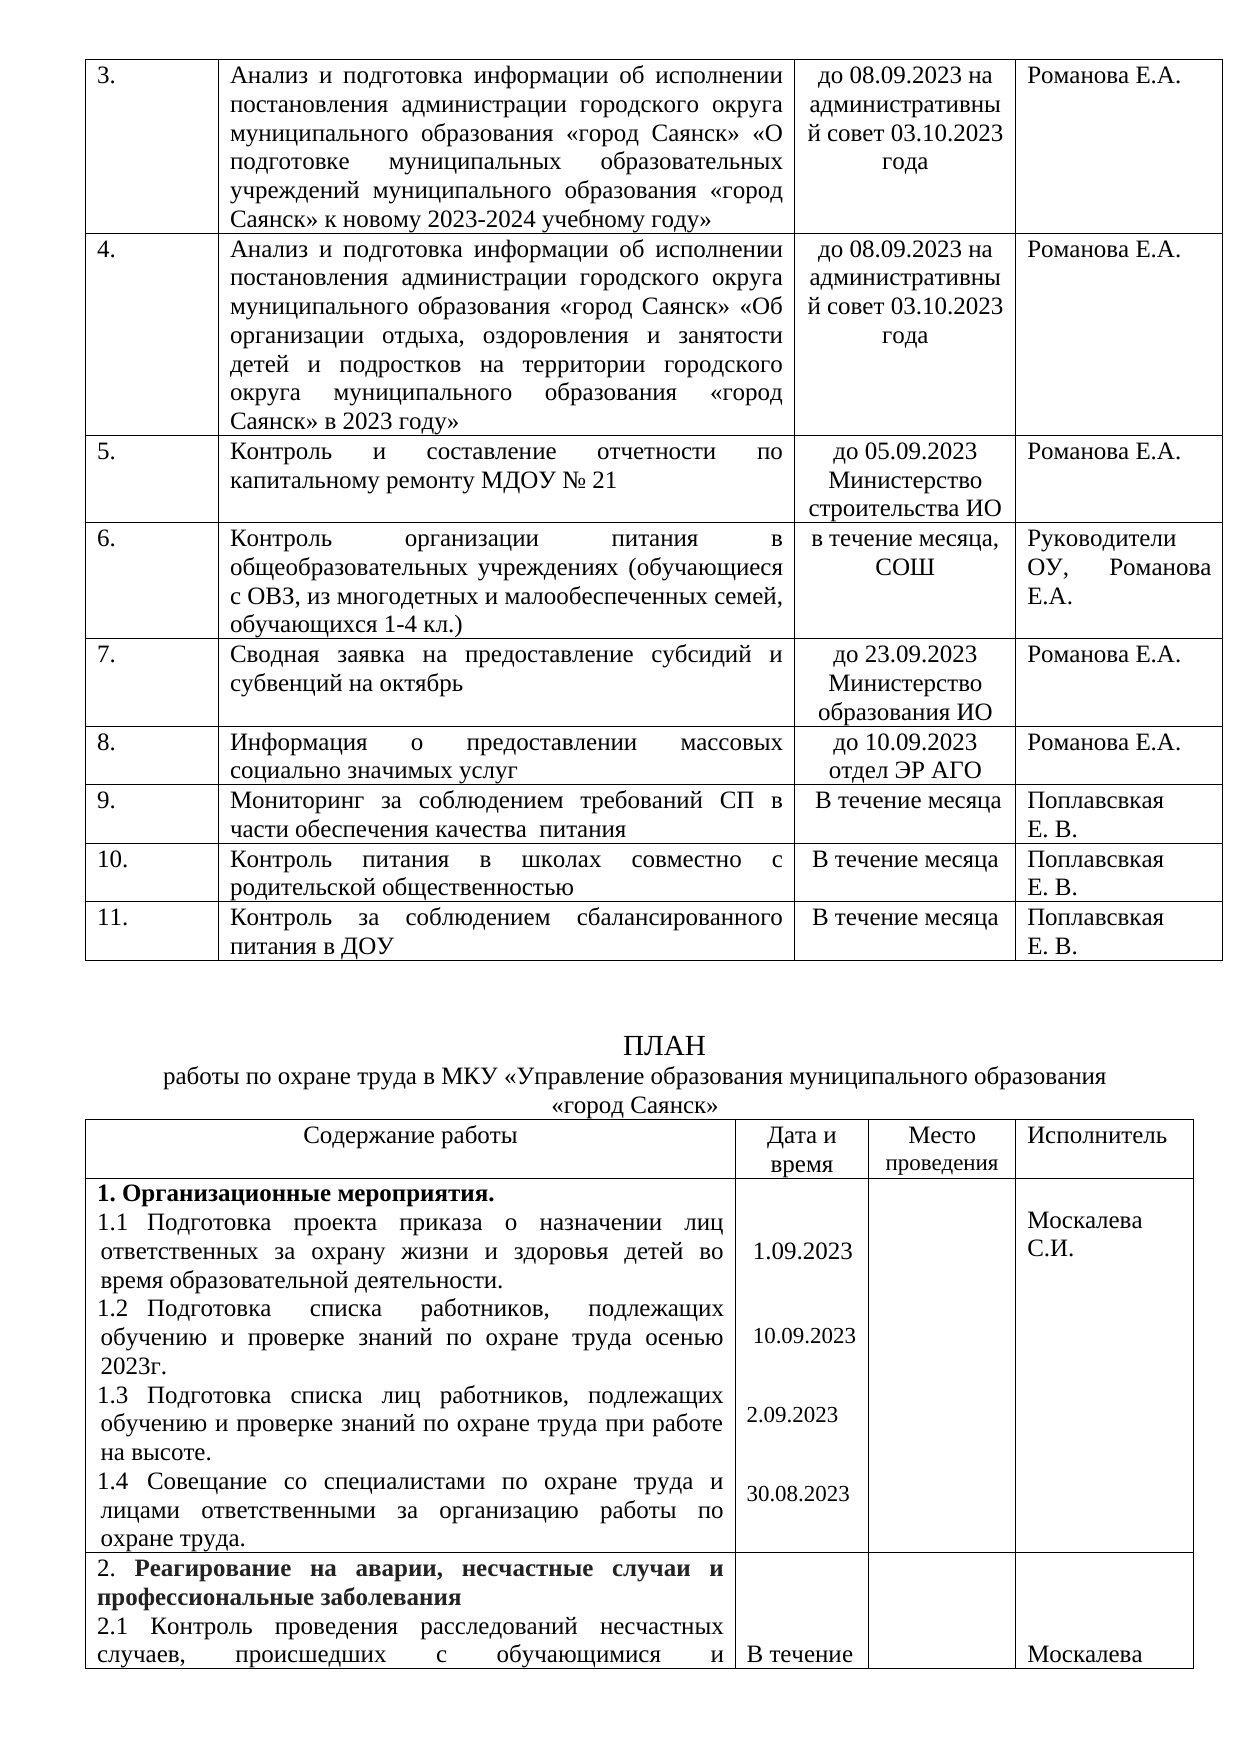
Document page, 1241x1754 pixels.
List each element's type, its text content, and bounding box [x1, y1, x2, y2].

text «город Саянск» [118, 1090, 1152, 1119]
table_header Место проведения [869, 1120, 1015, 1177]
table_cell Анализ и подготовка информации об исполнении постановления администрации городского округа муниципального образования «город Саянск» «Об организации отдыха, оздоровления и занятости детей и подростков на территории городского округа муниципального образования «город Саянск» в 2023 году» [219, 234, 794, 435]
table_cell 4. [86, 234, 218, 435]
table_cell Контроль питания в школах совместно с родительской общественностью [219, 844, 794, 901]
table_cell 1. Организационные мероприятия. Подготовка проекта приказа о назначении лиц ответственных за охрану жизни и здоровья детей во время образовательной деятельности. Подготовка списка работников, подлежащих обучению и проверке знаний по охране труда осенью 2023г. Подготовка списка лиц работников, подлежащих обучению и проверке знаний по охране труда при работе на высоте. Совещание со специалистами по охране труда и лицами ответственными за организацию работы по охране труда. [86, 1179, 735, 1552]
table_cell Информация о предоставлении массовых социально значимых услуг [219, 727, 794, 784]
table_cell Романова Е.А. [1016, 639, 1222, 726]
table_cell [869, 1553, 1015, 1668]
table_cell Сводная заявка на предоставление субсидий и субвенций на октябрь [219, 639, 794, 726]
table_cell в течение месяца, СОШ [795, 523, 1015, 638]
table_cell Контроль за соблюдением сбалансированного питания в ДОУ [219, 902, 794, 960]
table_cell Романова Е.А. [1016, 60, 1222, 233]
table_header Исполнитель [1016, 1120, 1193, 1177]
table_cell Анализ и подготовка информации об исполнении постановления администрации городского округа муниципального образования «город Саянск» «О подготовке муниципальных образовательных учреждений муниципального образования «город Саянск» к новому 2023-2024 учебному году» [219, 60, 794, 233]
table_cell 9. [86, 785, 218, 843]
table_cell Романова Е.А. [1016, 436, 1222, 522]
table_cell В течение месяца [795, 844, 1015, 901]
table_cell 8. [86, 727, 218, 784]
table_cell Москалева С.И. [1016, 1179, 1193, 1552]
table_cell Контроль и составление отчетности по капитальному ремонту МДОУ № 21 [219, 436, 794, 522]
table_cell Контроль организации питания в общеобразовательных учреждениях (обучающиеся с ОВЗ, из многодетных и малообеспеченных семей, обучающихся 1-4 кл.) [219, 523, 794, 638]
table_cell 7. [86, 639, 218, 726]
table_cell Руководители ОУ, Романова Е.А. [1016, 523, 1222, 638]
table_cell 1.09.2023 10.09.2023 2.09.2023 30.08.2023 [736, 1179, 868, 1552]
table_cell В течение месяца [736, 1553, 868, 1668]
table_cell до 08.09.2023 на административный совет 03.10.2023 года [795, 60, 1015, 233]
table_cell Поплавсвкая Е. В. [1016, 844, 1222, 901]
table_cell 11. [86, 902, 218, 960]
table_cell 6. [86, 523, 218, 638]
text работы по охране труда в МКУ «Управление образования муниципального образования [118, 1061, 1152, 1090]
table_cell Романова Е.А. [1016, 234, 1222, 435]
table_cell 10. [86, 844, 218, 901]
table_cell до 08.09.2023 на административный совет 03.10.2023 года [795, 234, 1015, 435]
text ПЛАН [177, 1028, 1152, 1061]
table_cell 3. [86, 60, 218, 233]
table_cell до 05.09.2023 Министерство строительства ИО [795, 436, 1015, 522]
table_cell Поплавсвкая Е. В. [1016, 902, 1222, 960]
table_header Дата и время [736, 1120, 868, 1177]
table_cell Москалева С.И [1016, 1553, 1193, 1668]
table_cell 5. [86, 436, 218, 522]
table_cell В течение месяца [795, 785, 1015, 843]
table_cell до 10.09.2023 отдел ЭР АГО [795, 727, 1015, 784]
table_cell [869, 1179, 1015, 1552]
table_cell до 23.09.2023 Министерство образования ИО [795, 639, 1015, 726]
table_cell Романова Е.А. [1016, 727, 1222, 784]
table_cell Поплавсвкая Е. В. [1016, 785, 1222, 843]
table_header Содержание работы [86, 1120, 735, 1177]
table_cell Мониторинг за соблюдением требований СП в части обеспечения качества питания [219, 785, 794, 843]
table_cell В течение месяца [795, 902, 1015, 960]
